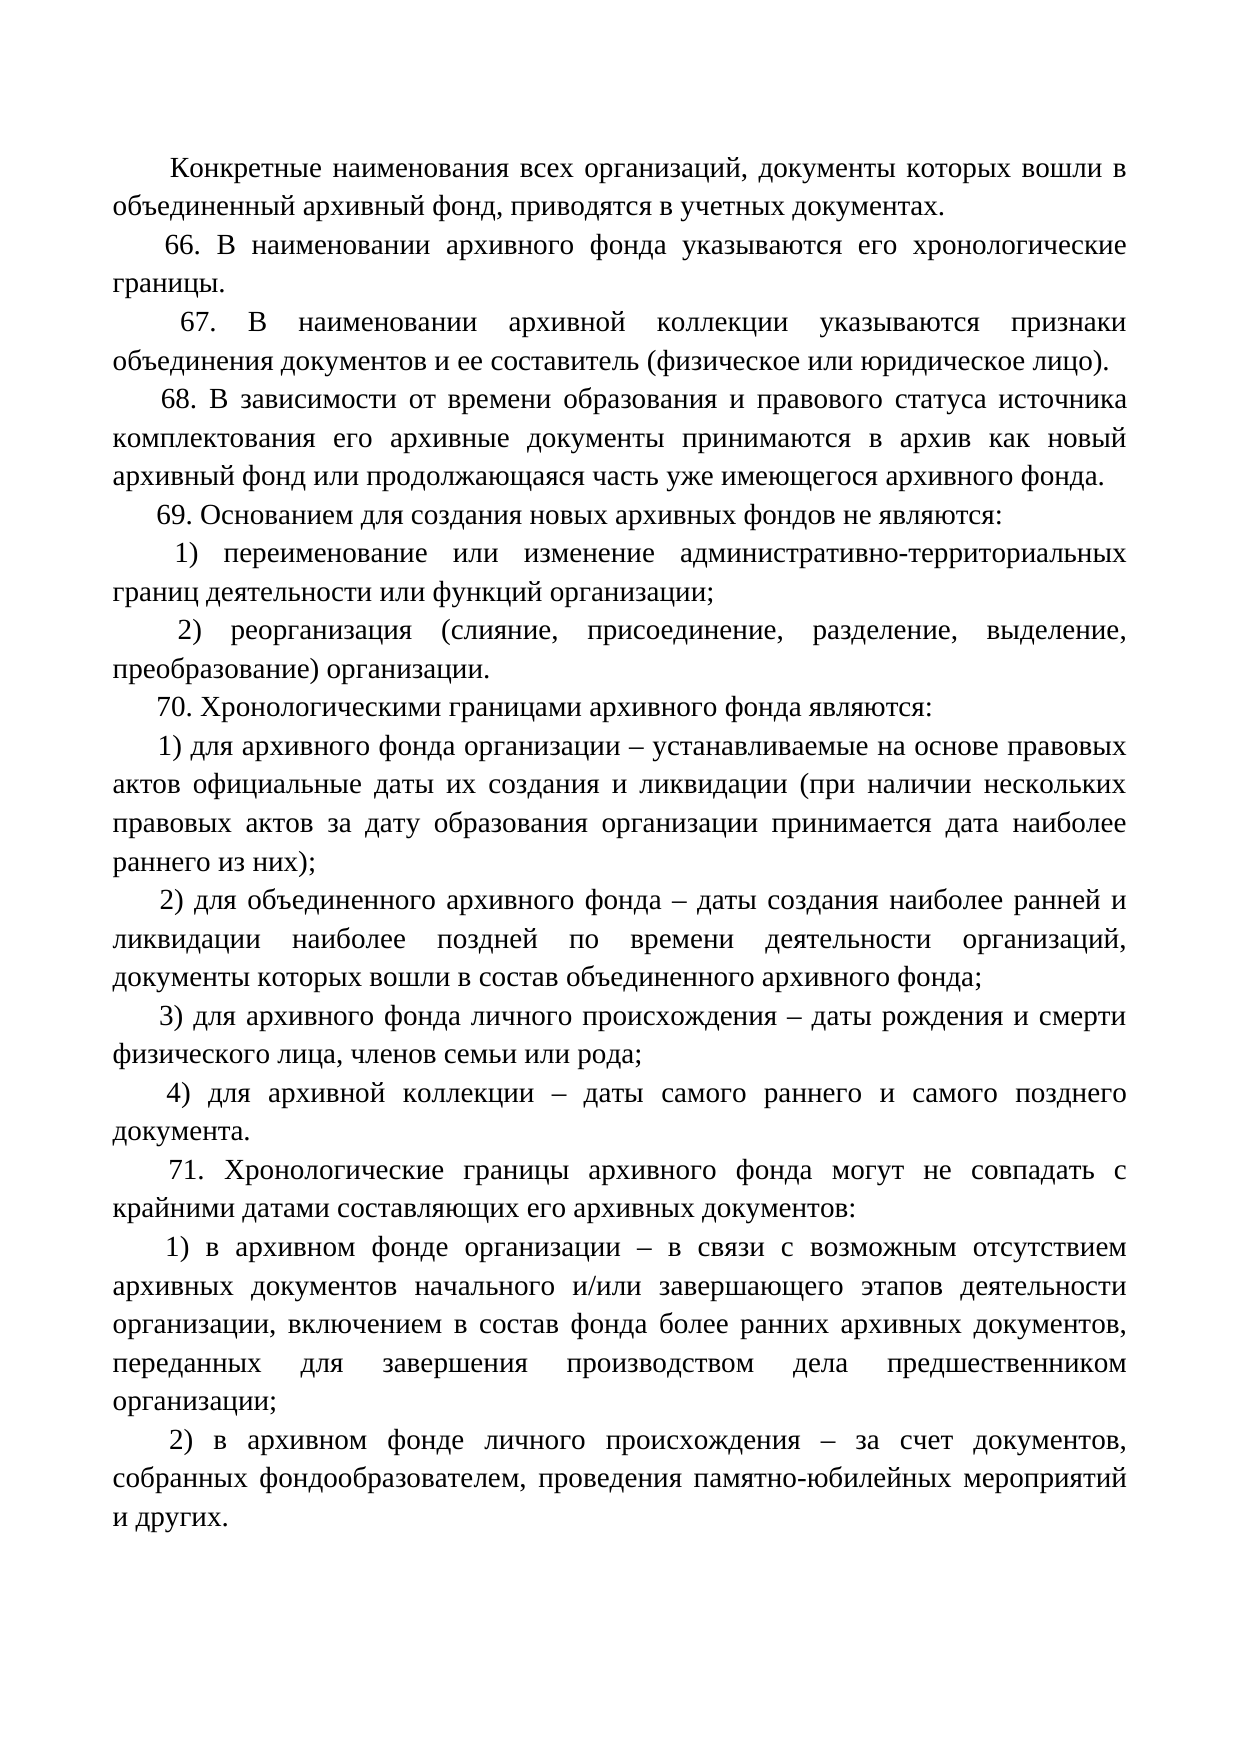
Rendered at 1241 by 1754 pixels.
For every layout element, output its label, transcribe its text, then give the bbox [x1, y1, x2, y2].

text 66. В наименовании архивного фонда указываются его хронологические границы. [112, 227, 1128, 299]
text Конкретные наименования всех организаций, документы которых вошли в объединенный архивный фонд, приводятся в учетных документах. [112, 150, 1128, 222]
text 2) реорганизация (слияние, присоединение, разделение, выделение, преобразование) организации. [112, 612, 1128, 684]
text 4) для архивной коллекции – даты самого раннего и самого позднего документа. [112, 1075, 1128, 1147]
text 69. Основанием для создания новых архивных фондов не являются: [112, 497, 1128, 530]
text 2) для объединенного архивного фонда – даты создания наиболее ранней и ликвидации наиболее поздней по времени деятельности организаций, документы которых вошли в состав объединенного архивного фонда; [112, 882, 1128, 993]
text 1) для архивного фонда организации – устанавливаемые на основе правовых актов официальные даты их создания и ликвидации (при наличии нескольких правовых актов за дату образования организации принимается дата наиболее раннего из них); [112, 728, 1128, 877]
text 68. В зависимости от времени образования и правового статуса источника комплектования его архивные документы принимаются в архив как новый архивный фонд или продолжающаяся часть уже имеющегося архивного фонда. [112, 381, 1128, 492]
text 67. В наименовании архивной коллекции указываются признаки объединения документов и ее составитель (физическое или юридическое лицо). [112, 304, 1128, 376]
text 1) в архивном фонде организации – в связи с возможным отсутствием архивных документов начального и/или завершающего этапов деятельности организации, включением в состав фонда более ранних архивных документов, переданных для завершения производством дела предшественником организации; [112, 1229, 1128, 1417]
text 3) для архивного фонда личного происхождения – даты рождения и смерти физического лица, членов семьи или рода; [112, 998, 1128, 1070]
text 70. Хронологическими границами архивного фонда являются: [112, 689, 1128, 723]
text 2) в архивном фонде личного происхождения – за счет документов, собранных фондообразователем, проведения памятно-юбилейных мероприятий и других. [112, 1422, 1128, 1532]
text 1) переименование или изменение административно-территориальных границ деятельности или функций организации; [112, 535, 1128, 607]
text 71. Хронологические границы архивного фонда могут не совпадать с крайними датами составляющих его архивных документов: [112, 1152, 1128, 1224]
